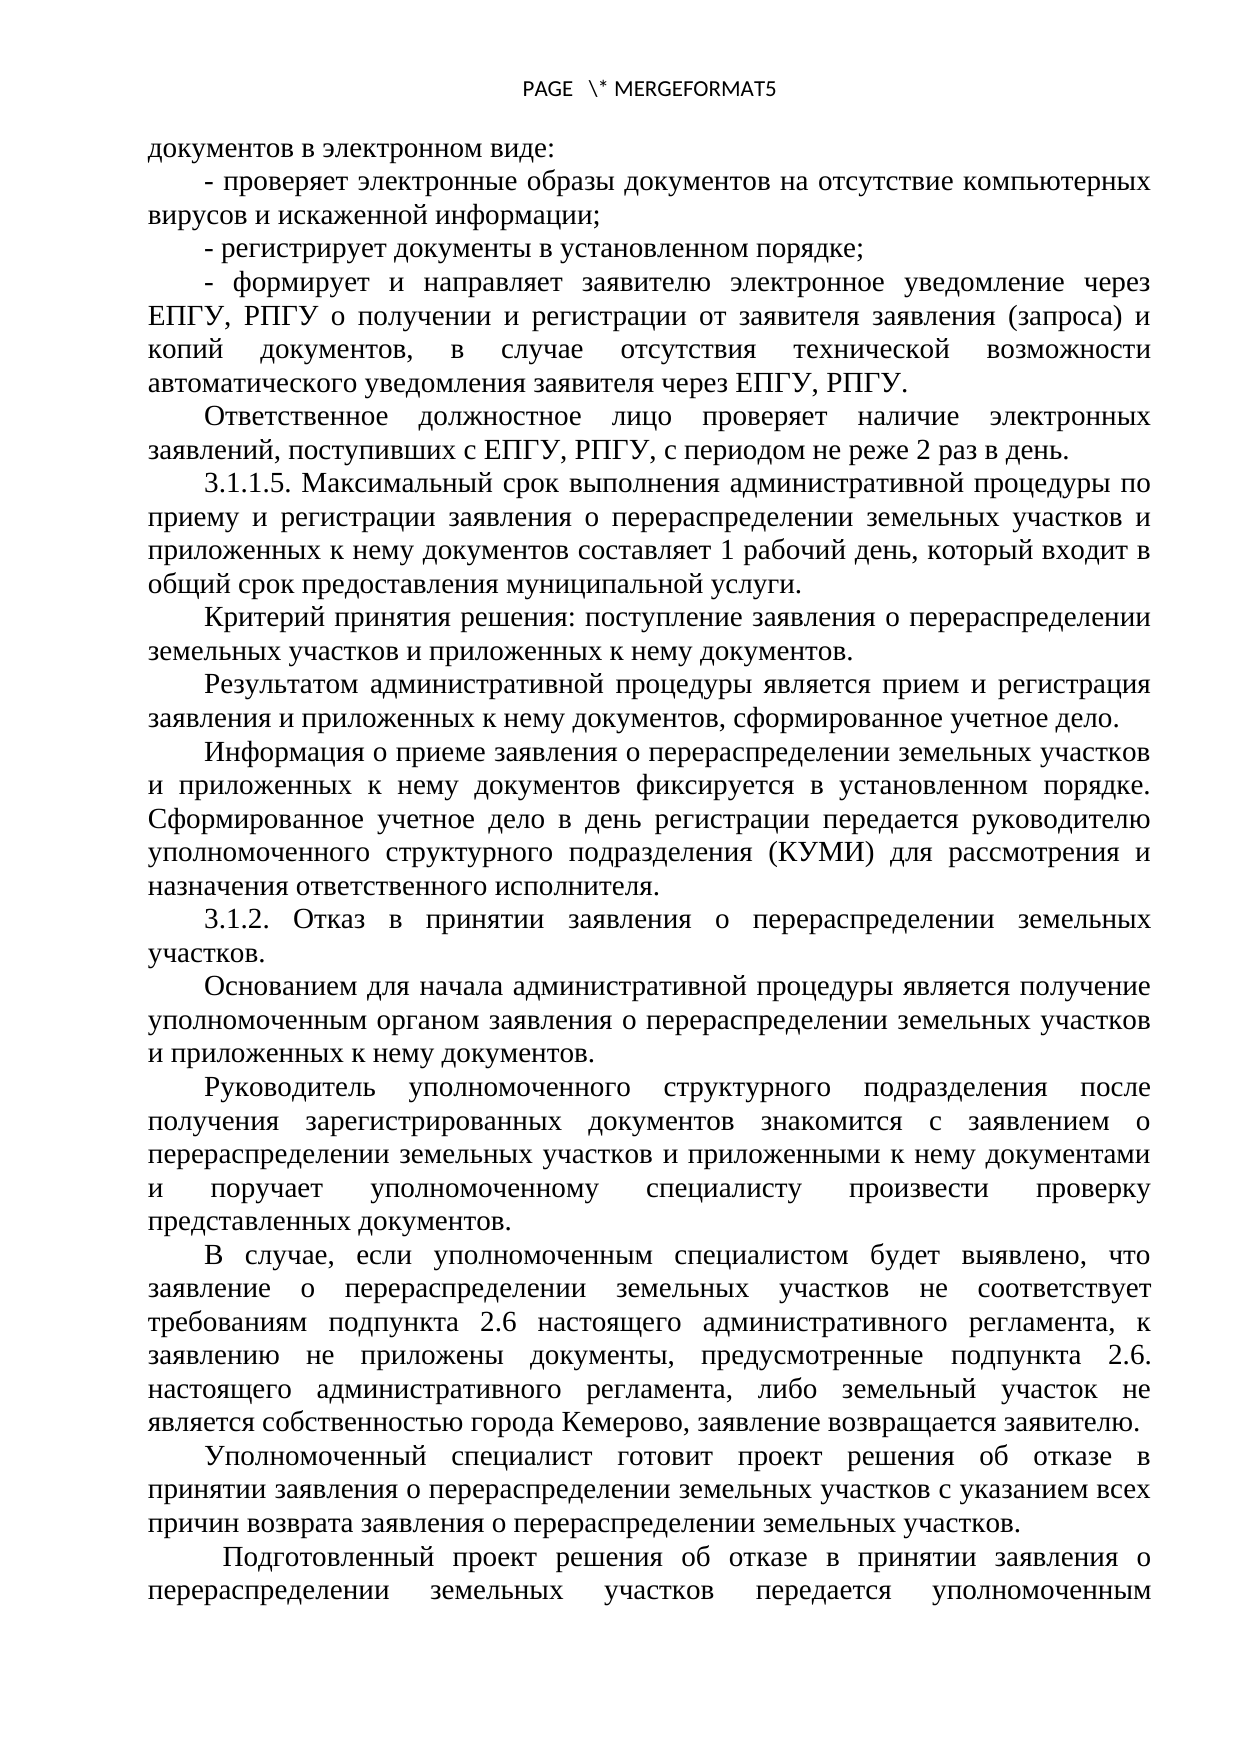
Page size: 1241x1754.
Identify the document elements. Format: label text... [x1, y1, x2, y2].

text Руководитель уполномоченного структурного подразделения после получения зарегистрированных документов знакомится с заявлением о перераспределении земельных участков и приложенными к нему документами и поручает уполномоченному специалисту произвести проверку представленных документов. [148, 1069, 1152, 1237]
text Ответственное должностное лицо проверяет наличие электронных заявлений, поступивших с ЕПГУ, РПГУ, с периодом не реже 2 раз в день. [148, 398, 1152, 465]
text Результатом административной процедуры является прием и регистрация заявления и приложенных к нему документов, сформированное учетное дело. [148, 667, 1152, 734]
text Критерий принятия решения: поступление заявления о перераспределении земельных участков и приложенных к нему документов. [148, 599, 1152, 667]
text 3.1.1.5. Максимальный срок выполнения административной процедуры по приему и регистрации заявления о перераспределении земельных участков и приложенных к нему документов составляет 1 рабочий день, который входит в общий срок предоставления муниципальной услуги. [148, 465, 1152, 599]
text Информация о приеме заявления о перераспределении земельных участков и приложенных к нему документов фиксируется в установленном порядке. Сформированное учетное дело в день регистрации передается руководителю уполномоченного структурного подразделения (КУМИ) для рассмотрения и назначения ответственного исполнителя. [148, 734, 1152, 901]
text Основанием для начала административной процедуры является получение уполномоченным органом заявления о перераспределении земельных участков и приложенных к нему документов. [148, 968, 1152, 1069]
text 3.1.2. Отказ в принятии заявления о перераспределении земельных участков. [148, 901, 1152, 968]
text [148, 130, 1152, 163]
text - регистрирует документы в установленном порядке; [148, 231, 1152, 264]
text Уполномоченный специалист готовит проект решения об отказе в принятии заявления о перераспределении земельных участков с указанием всех причин возврата заявления о перераспределении земельных участков. [148, 1438, 1152, 1539]
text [148, 1539, 1152, 1606]
text - проверяет электронные образы документов на отсутствие компьютерных вирусов и искаженной информации; [148, 163, 1152, 231]
text - формирует и направляет заявителю электронное уведомление через ЕПГУ, РПГУ о получении и регистрации от заявителя заявления (запроса) и копий документов, в случае отсутствия технической возможности автоматического уведомления заявителя через ЕПГУ, РПГУ. [148, 264, 1152, 398]
text В случае, если уполномоченным специалистом будет выявлено, что заявление о перераспределении земельных участков не соответствует требованиям подпункта 2.6 настоящего административного регламента, к заявлению не приложены документы, предусмотренные подпункта 2.6. настоящего административного регламента, либо земельный участок не является собственностью города Кемерово, заявление возвращается заявителю. [148, 1237, 1152, 1438]
